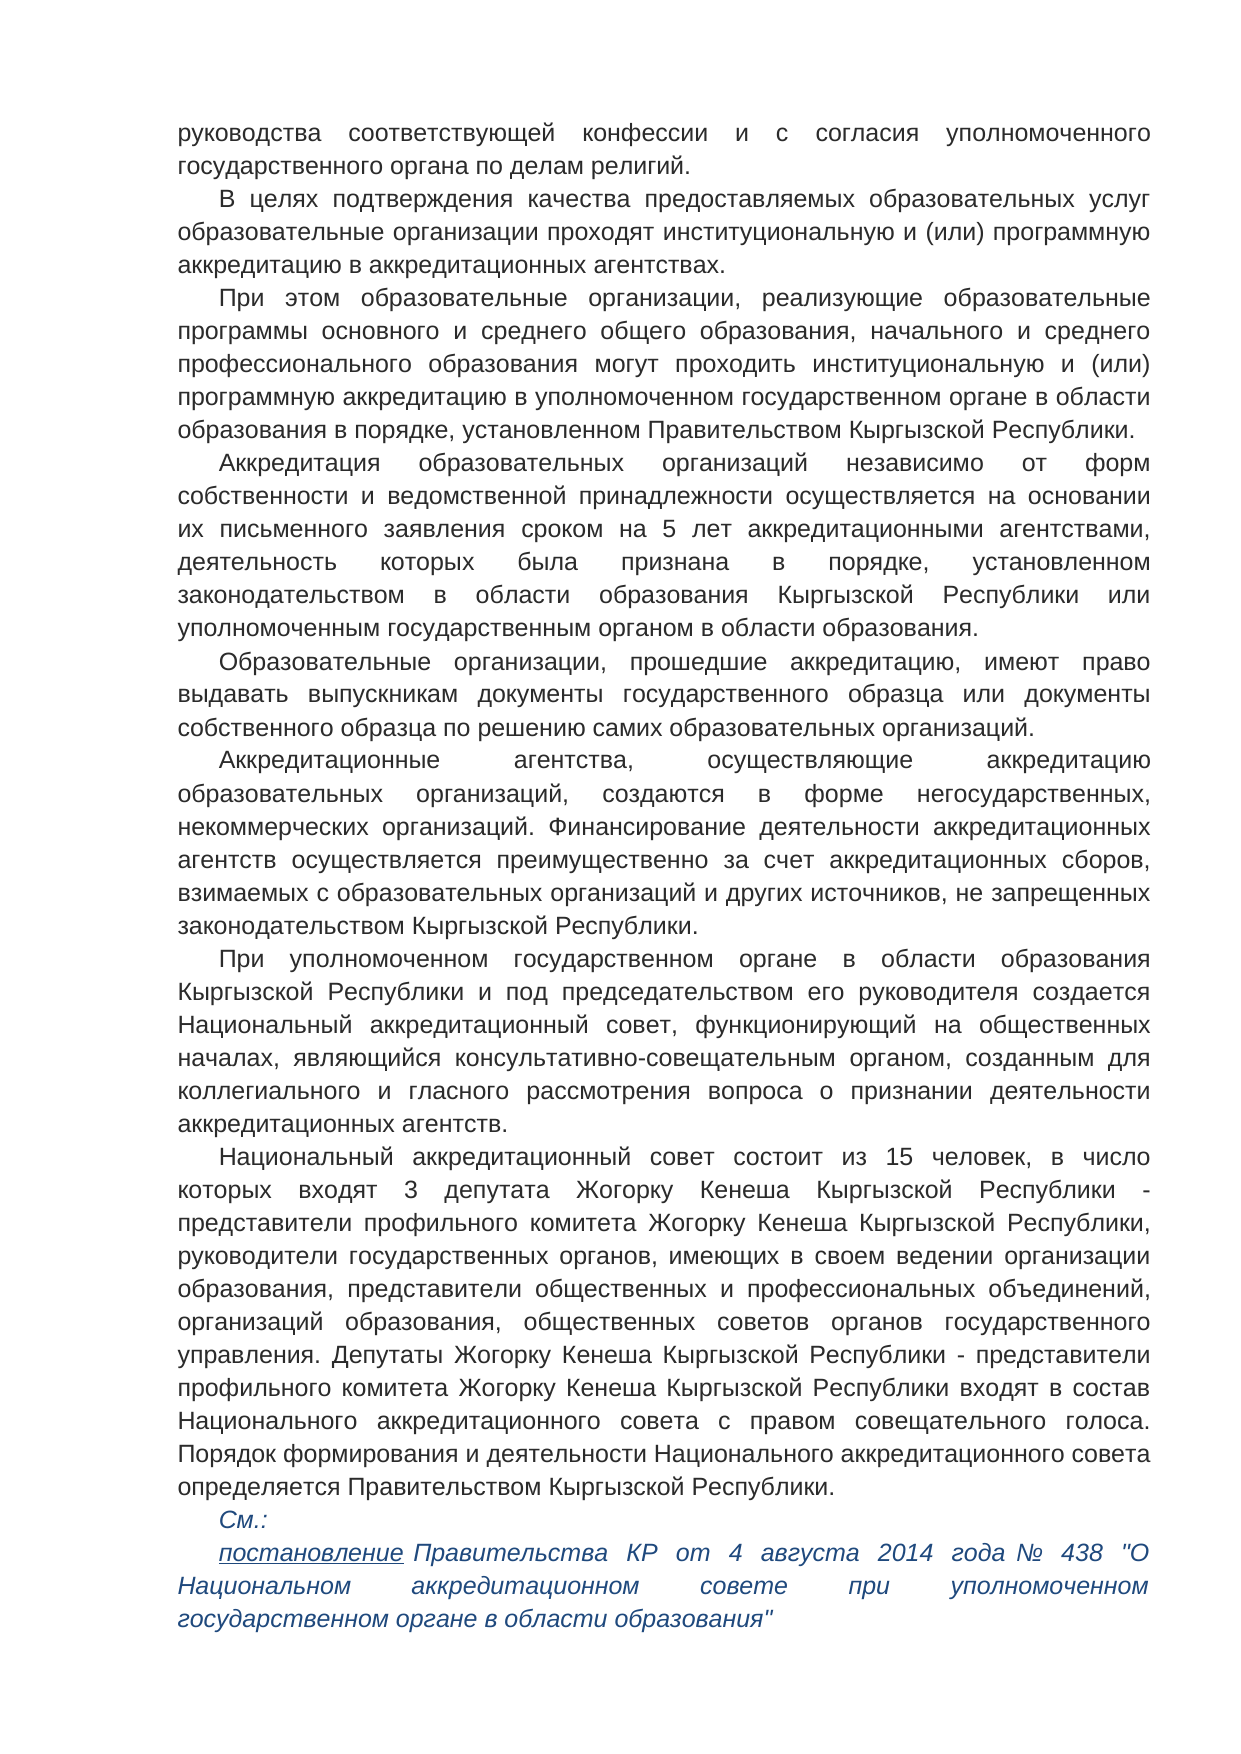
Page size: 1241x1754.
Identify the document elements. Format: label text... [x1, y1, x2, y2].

text постановление Правительства КР от 4 августа 2014 года № 438 "О Национальном аккредитационном совете при уполномоченном государственном органе в области образования" [177, 1538, 1152, 1633]
text Аккредитационные агентства, осуществляющие аккредитацию образовательных организаций, создаются в форме негосударственных, некоммерческих организаций. Финансирование деятельности аккредитационных агентств осуществляется преимущественно за счет аккредитационных сборов, взимаемых с образовательных организаций и других источников, не запрещенных законодательством Кыргызской Республики. [177, 746, 1152, 939]
text Национальный аккредитационный совет состоит из 15 человек, в число которых входят 3 депутата Жогорку Кенеша Кыргызской Республики - представители профильного комитета Жогорку Кенеша Кыргызской Республики, руководители государственных органов, имеющих в своем ведении организации образования, представители общественных и профессиональных объединений, организаций образования, общественных советов органов государственного управления. Депутаты Жогорку Кенеша Кыргызской Республики - представители профильного комитета Жогорку Кенеша Кыргызской Республики входят в состав Национального аккредитационного совета с правом совещательного голоса. Порядок формирования и деятельности Национального аккредитационного совета определяется Правительством Кыргызской Республики. [177, 1142, 1152, 1501]
text В целях подтверждения качества предоставляемых образовательных услуг образовательные организации проходят институциональную и (или) программную аккредитацию в аккредитационных агентствах. [177, 184, 1152, 279]
text При этом образовательные организации, реализующие образовательные программы основного и среднего общего образования, начального и среднего профессионального образования могут проходить институциональную и (или) программную аккредитацию в уполномоченном государственном органе в области образования в порядке, установленном Правительством Кыргызской Республики. [177, 283, 1152, 444]
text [177, 118, 1152, 180]
text См.: [177, 1505, 1152, 1534]
text Аккредитация образовательных организаций независимо от форм собственности и ведомственной принадлежности осуществляется на основании их письменного заявления сроком на 5 лет аккредитационными агентствами, деятельность которых была признана в порядке, установленном законодательством в области образования Кыргызской Республики или уполномоченным государственным органом в области образования. [177, 448, 1152, 642]
text При уполномоченном государственном органе в области образования Кыргызской Республики и под председательством его руководителя создается Национальный аккредитационный совет, функционирующий на общественных началах, являющийся консультативно-совещательным органом, созданным для коллегиального и гласного рассмотрения вопроса о признании деятельности аккредитационных агентств. [177, 944, 1152, 1137]
text Образовательные организации, прошедшие аккредитацию, имеют право выдавать выпускникам документы государственного образца или документы собственного образца по решению самих образовательных организаций. [177, 646, 1152, 741]
